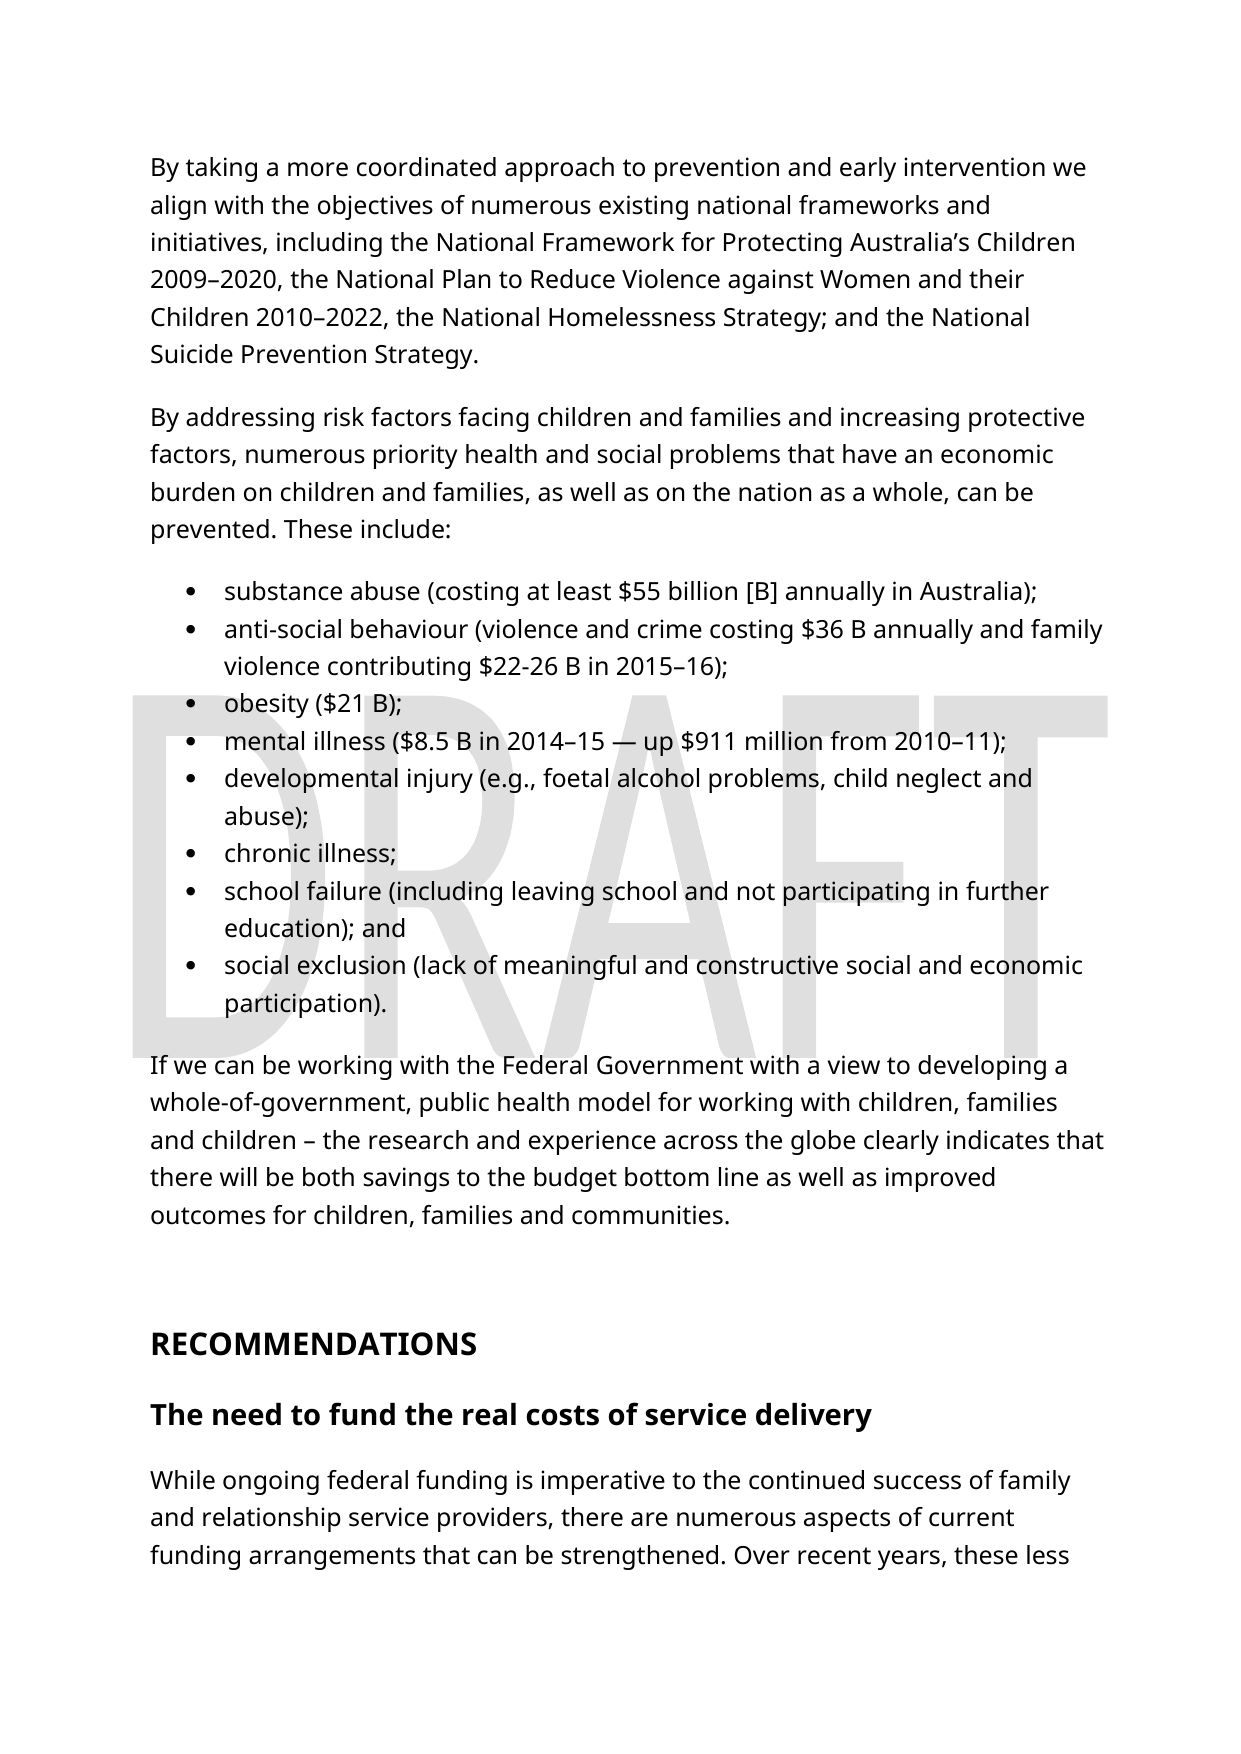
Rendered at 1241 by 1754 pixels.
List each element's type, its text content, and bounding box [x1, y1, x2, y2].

text By taking a more coordinated approach to prevention and early intervention we align with the objectives of numerous existing national frameworks and initiatives, including the National Framework for Protecting Australia’s Children 2009–2020, the National Plan to Reduce Violence against Women and their Children 2010–2022, the National Homelessness Strategy; and the National Suicide Prevention Strategy. [150, 150, 1110, 371]
text If we can be working with the Federal Government with a view to developing a whole-of-government, public health model for working with children, families and children – the research and experience across the globe clearly indicates that there will be both savings to the budget bottom line as well as improved outcomes for children, families and communities. [150, 1048, 1110, 1231]
list substance abuse (costing at least $55 billion [B] annually in Australia); [186, 574, 1110, 608]
text The need to fund the real costs of service delivery [150, 1394, 1090, 1433]
list chronic illness; [186, 836, 1110, 870]
text By addressing risk factors facing children and families and increasing protective factors, numerous priority health and social problems that have an economic burden on children and families, as well as on the nation as a whole, can be prevented. These include: [150, 399, 1110, 546]
text RECOMMENDATIONS [150, 1322, 1110, 1365]
list developmental injury (e.g., foetal alcohol problems, child neglect and abuse); [186, 761, 1110, 832]
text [150, 1462, 1090, 1571]
list school failure (including leaving school and not participating in further education); and [186, 873, 1110, 944]
list obesity ($21 B); [186, 686, 1110, 720]
list social exclusion (lack of meaningful and constructive social and economic participation). [186, 948, 1110, 1019]
list mental illness ($8.5 B in 2014–15 — up $911 million from 2010–11); [186, 723, 1110, 758]
list anti-social behaviour (violence and crime costing $36 B annually and family violence contributing $22-26 B in 2015–16); [186, 611, 1110, 683]
